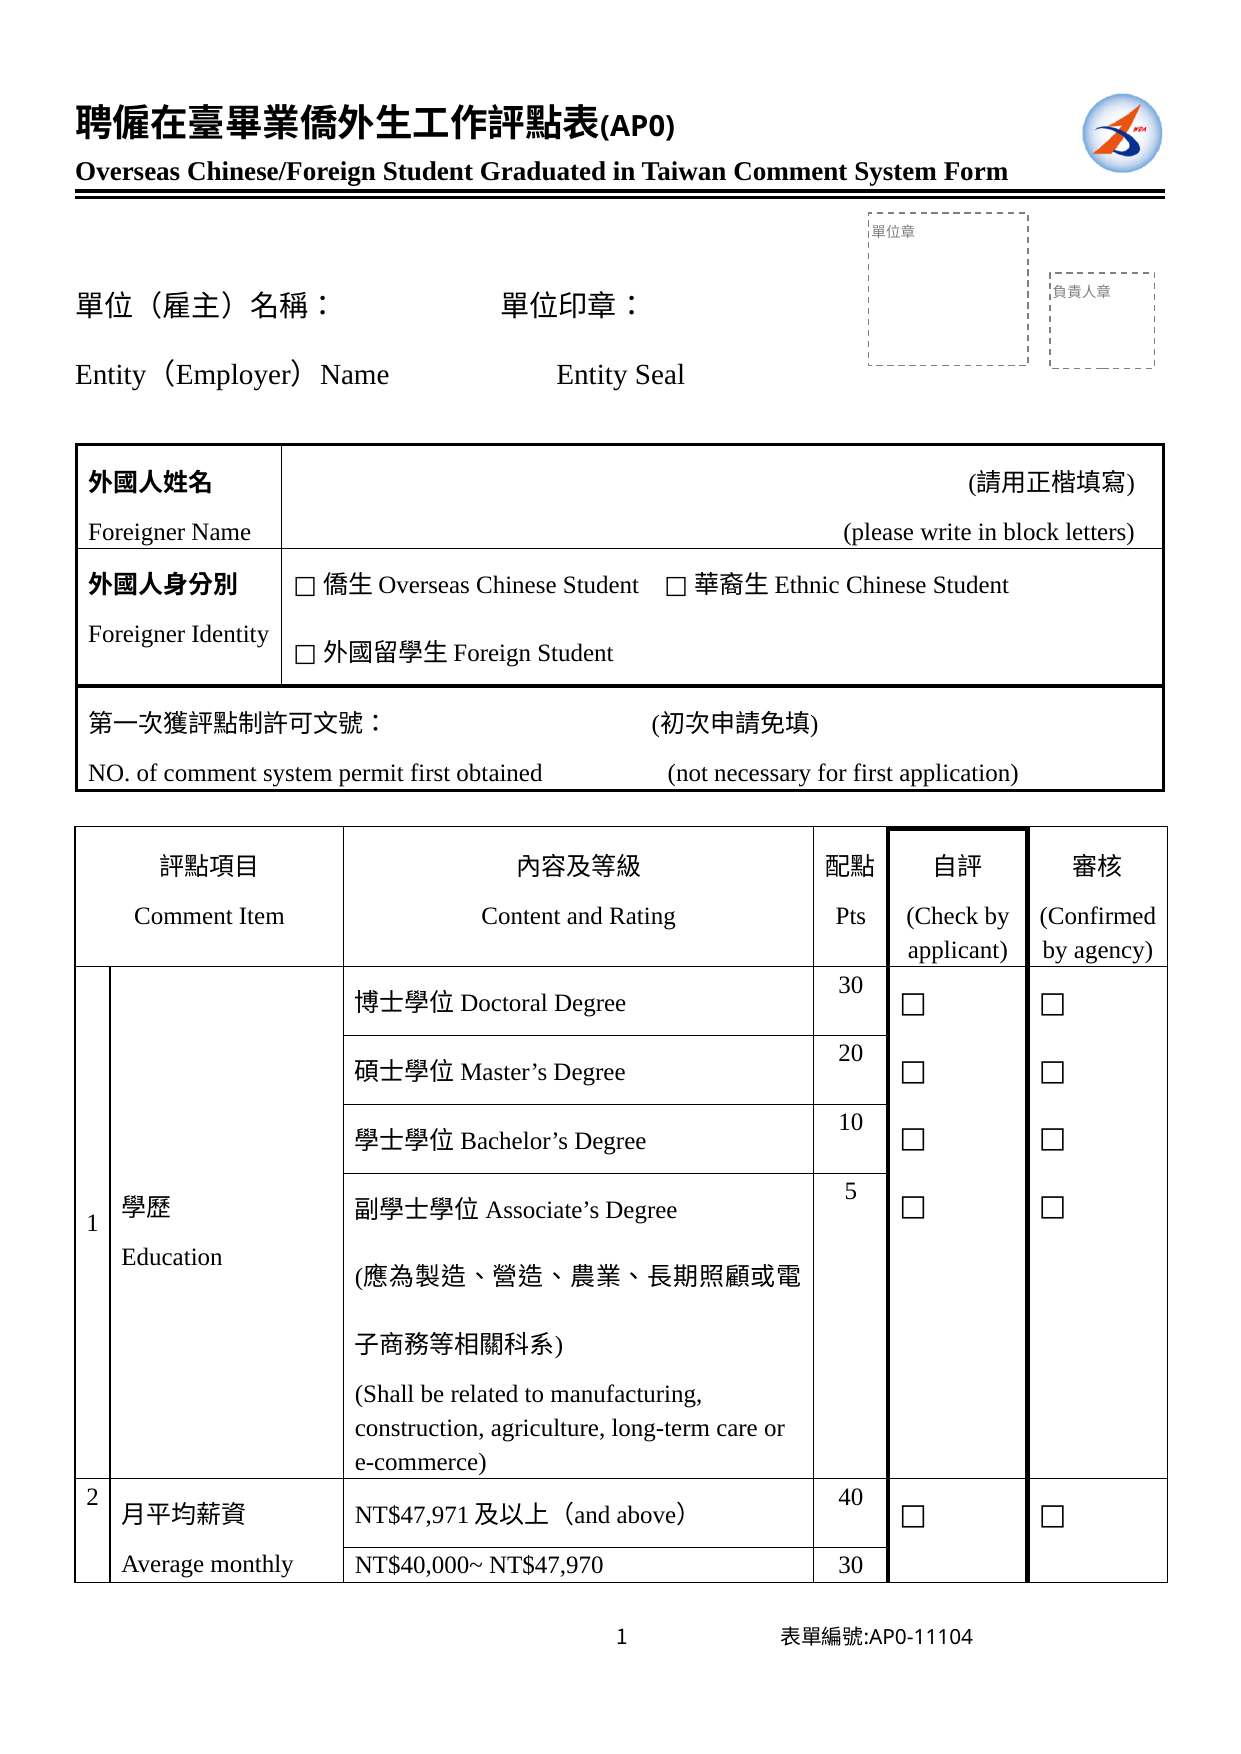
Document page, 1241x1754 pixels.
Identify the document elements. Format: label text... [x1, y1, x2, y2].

text 單位（雇主）名稱： 單位印章： [75, 270, 868, 338]
table_cell □ □ □ □ [890, 1479, 1025, 1582]
table_cell 20 [814, 1036, 886, 1104]
table_cell 30 [814, 967, 886, 1035]
table_cell □ □ □ □ [1030, 1479, 1167, 1582]
table_cell 外國人身分別 Foreigner Identity [78, 549, 281, 684]
table_header 外國人姓名 Foreigner Name [78, 446, 281, 548]
text Entity（Employer）Name Entity Seal [75, 338, 1165, 406]
table_cell 學士學位 Bachelor’s Degree [344, 1105, 813, 1172]
table_cell 1 [76, 967, 109, 1478]
table_cell NT$40,000~ NT$47,970 [344, 1548, 813, 1582]
table_cell 40 [814, 1479, 886, 1547]
table_cell 月平均薪資 Average monthly salary [111, 1479, 343, 1582]
table_header 內容及等級 Content and Rating [344, 827, 813, 966]
table_cell 30 [814, 1548, 886, 1582]
table_cell 第一次獲評點制許可文號： (初次申請免填) NO. of comment system permit first obtained (not necessary for first application) [78, 688, 1162, 789]
table_cell NT$47,971及以上（and above） [344, 1479, 813, 1547]
table_header 配點 Pts [814, 827, 886, 966]
table_header 審核 (Confirmed by agency) [1030, 827, 1167, 966]
picture [1077, 87, 1166, 182]
table_cell 5 [814, 1174, 886, 1478]
table_cell 10 [814, 1105, 886, 1172]
table_cell 學歷 Education [111, 967, 343, 1478]
text 聘僱在臺畢業僑外生工作評點表(AP0) [75, 86, 1165, 154]
text 單位（雇主）名稱： 單位印章： [1028, 270, 1165, 338]
table_cell 博士學位 Doctoral Degree [344, 967, 813, 1035]
table_cell 副學士學位 Associate’s Degree (應為製造、營造、農業、長期照顧或電子商務等相關科系) (Shall be related to manufacturing, construction, agriculture, long-term care or e-commerce) [344, 1174, 813, 1478]
text Overseas Chinese/Foreign Student Graduated in Taiwan Comment System Form [75, 154, 1165, 189]
table_header (請用正楷填寫) (please write in block letters) [282, 446, 1162, 548]
table_cell 2 [76, 1479, 109, 1582]
table_cell □ 僑生Overseas Chinese Student □ 華裔生Ethnic Chinese Student □ 外國留學生Foreign Student [282, 549, 1162, 684]
table_cell □ □ □ □ [890, 967, 1025, 1478]
table_header 自評 (Check by applicant) [890, 831, 1025, 966]
table_cell 碩士學位 Master’s Degree [344, 1036, 813, 1104]
table_header 評點項目 Comment Item [76, 827, 343, 966]
table_cell □ □ □ □ [1030, 967, 1167, 1478]
